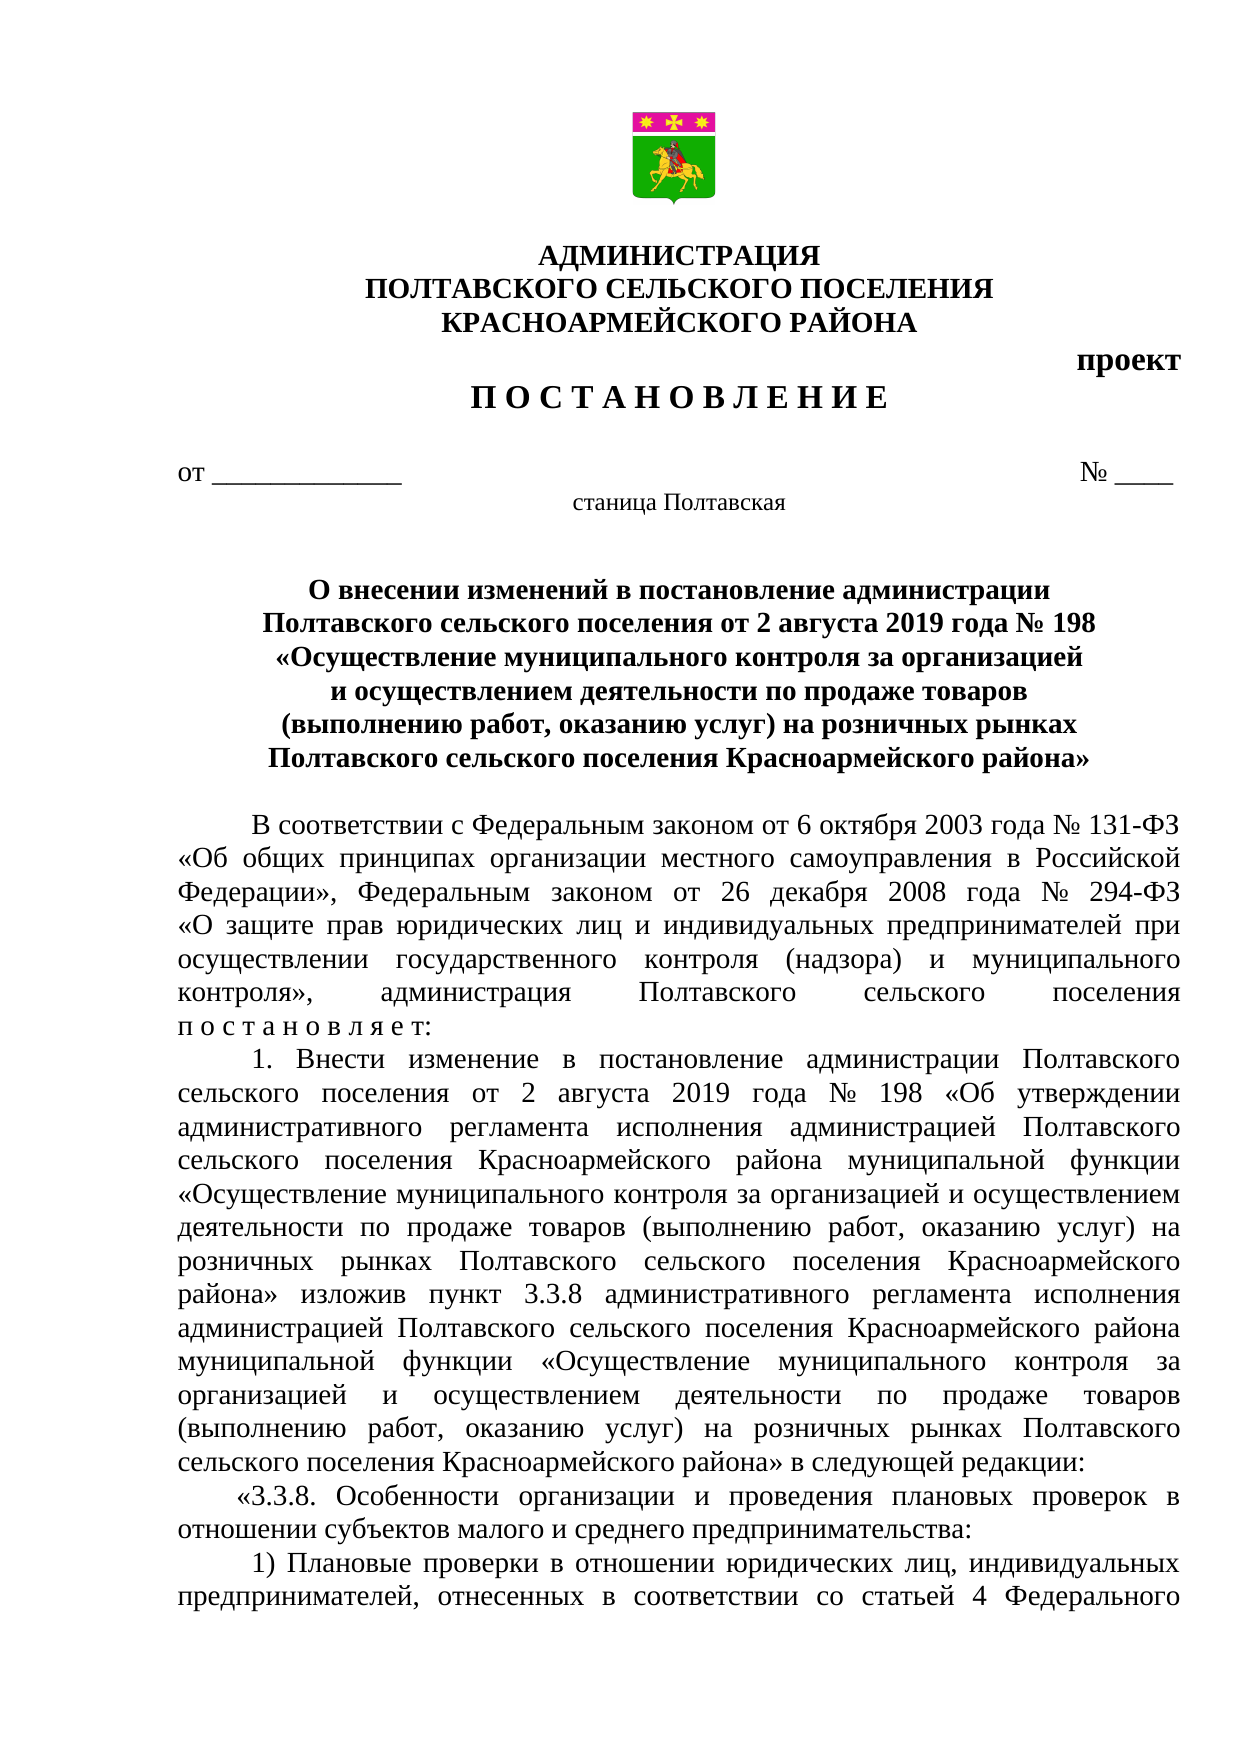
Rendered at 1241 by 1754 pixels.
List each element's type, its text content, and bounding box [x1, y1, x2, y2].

text станица Полтавская [177, 487, 1181, 516]
title АДМИНИСТРАЦИЯ [177, 238, 1181, 272]
subtitle от _____________ № ____ [177, 454, 1181, 487]
text Полтавского сельского поселения от 2 августа 2019 года № 198 [177, 606, 1181, 639]
title П О С Т А Н О В Л Е Н И Е [177, 377, 1181, 415]
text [177, 1545, 1181, 1612]
text «Осуществление муниципального контроля за организацией [177, 639, 1181, 673]
text и осуществлением деятельности по продаже товаров [177, 673, 1181, 706]
text КРАСНОАРМЕЙСКОГО РАЙОНА [177, 305, 1181, 339]
text О внесении изменений в постановление администрации [177, 572, 1181, 606]
text «3.3.8. Особенности организации и проведения плановых проверок в отношении субъектов малого и среднего предпринимательства: [177, 1478, 1181, 1545]
text (выполнению работ, оказанию услуг) на розничных рынках [177, 706, 1181, 740]
text В соответствии с Федеральным законом от 6 октября 2003 года № 131-ФЗ «Об общих принципах организации местного самоуправления в Российской Федерации», Федеральным законом от 26 декабря 2008 года № 294-ФЗ «О защите прав юридических лиц и индивидуальных предпринимателей при осуществлении государственного контроля (надзора) и муниципального контроля», администрация Полтавского сельского поселения п о с т а н о в л я е т: [177, 807, 1181, 1042]
text 1. Внести изменение в постановление администрации Полтавского сельского поселения от 2 августа 2019 года № 198 «Об утверждении административного регламента исполнения администрацией Полтавского сельского поселения Красноармейского района муниципальной функции «Осуществление муниципального контроля за организацией и осуществлением деятельности по продаже товаров (выполнению работ, оказанию услуг) на розничных рынках Полтавского сельского поселения Красноармейского района» изложив пункт 3.3.8 административного регламента исполнения администрацией Полтавского сельского поселения Красноармейского района муниципальной функции «Осуществление муниципального контроля за организацией и осуществлением деятельности по продаже товаров (выполнению работ, оказанию услуг) на розничных рынках Полтавского сельского поселения Красноармейского района» в следующей редакции: [177, 1042, 1181, 1478]
title ПОЛТАВСКОГО СЕЛЬСКОГО ПОСЕЛЕНИЯ [177, 272, 1181, 305]
text Полтавского сельского поселения Красноармейского района» [177, 740, 1181, 773]
title проект [177, 339, 1181, 377]
picture [632, 112, 716, 205]
